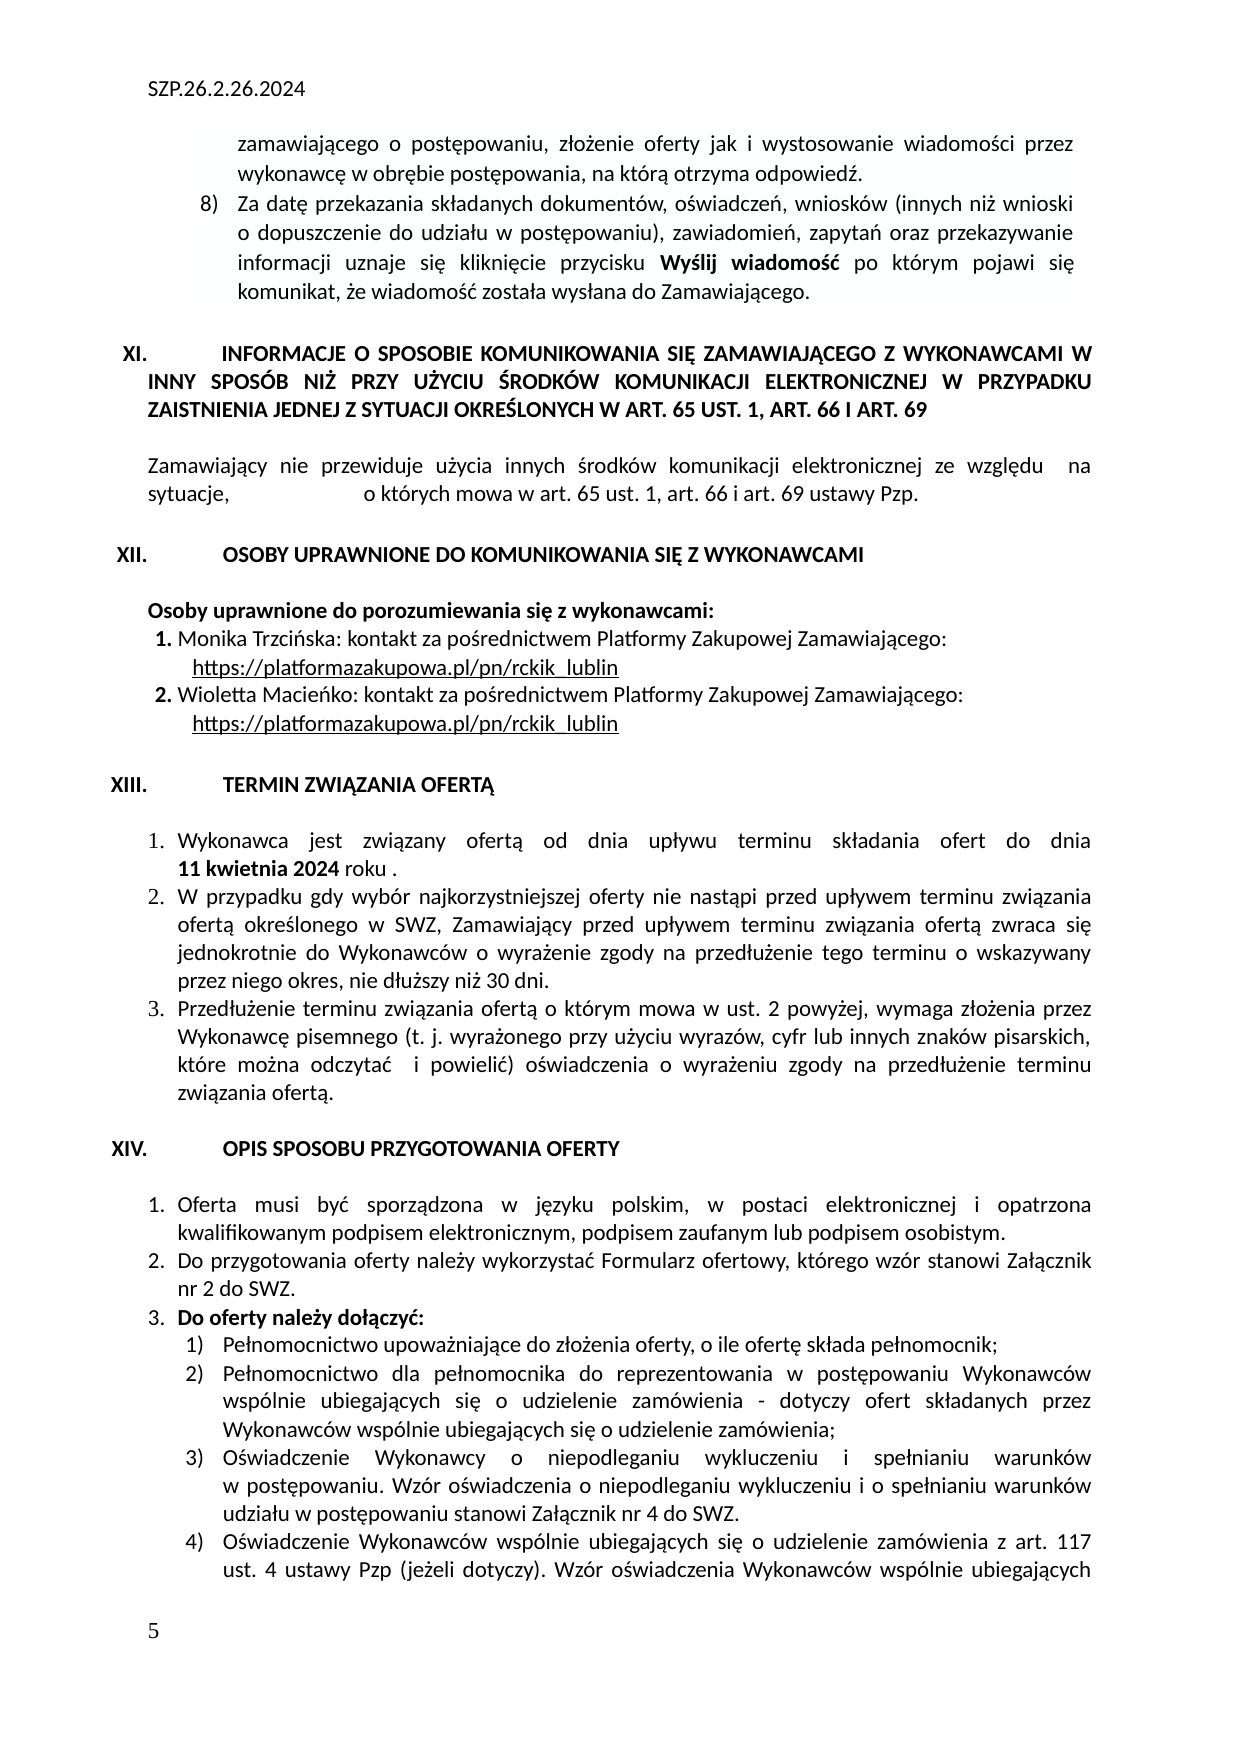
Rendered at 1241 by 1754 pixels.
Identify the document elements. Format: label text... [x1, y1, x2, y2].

list Pełnomocnictwo upoważniające do złożenia oferty, o ile ofertę składa pełnomocnik; [185, 1331, 1093, 1359]
list INFORMACJE O SPOSOBIE KOMUNIKOWANIA SIĘ ZAMAWIAJĄCEGO Z WYKONAWCAMI W INNY SPOSÓB NIŻ PRZY UŻYCIU ŚRODKÓW KOMUNIKACJI ELEKTRONICZNEJ W PRZYPADKU ZAISTNIENIA JEDNEJ Z SYTUACJI OKREŚLONYCH W ART. 65 UST. 1, ART. 66 I ART. 69 [148, 339, 1093, 423]
list Do przygotowania oferty należy wykorzystać Formularz ofertowy, którego wzór stanowi Załącznik nr 2 do SWZ. [148, 1247, 1093, 1303]
list Oferta musi być sporządzona w języku polskim, w postaci elektronicznej i opatrzona kwalifikowanym podpisem elektronicznym, podpisem zaufanym lub podpisem osobistym. [148, 1191, 1093, 1247]
list OSOBY UPRAWNIONE DO KOMUNIKOWANIA SIĘ Z WYKONAWCAMI [148, 541, 1093, 568]
list Wykonawca jest związany ofertą od dnia upływu terminu składania ofert do dnia 11 kwietnia 2024 roku . [148, 826, 1093, 882]
list OPIS SPOSOBU PRZYGOTOWANIA OFERTY [148, 1134, 1093, 1162]
list Za datę przekazania składanych dokumentów, oświadczeń, wniosków (innych niż wnioski o dopuszczenie do udziału w postępowaniu), zawiadomień, zapytań oraz przekazywanie informacji uznaje się kliknięcie przycisku Wyślij wiadomość po którym pojawi się komunikat, że wiadomość została wysłana do Zamawiającego. [200, 187, 1075, 305]
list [185, 1527, 1093, 1583]
text Osoby uprawnione do porozumiewania się z wykonawcami: [148, 597, 1093, 624]
list Do oferty należy dołączyć: [148, 1303, 1093, 1331]
list Przedłużenie terminu związania ofertą o którym mowa w ust. 2 powyżej, wymaga złożenia przez Wykonawcę pisemnego (t. j. wyrażonego przy użyciu wyrazów, cyfr lub innych znaków pisarskich, które można odczytać i powielić) oświadczenia o wyrażeniu zgody na przedłużenie terminu związania ofertą. [148, 994, 1093, 1106]
list Pełnomocnictwo dla pełnomocnika do reprezentowania w postępowaniu Wykonawców wspólnie ubiegających się o udzielenie zamówienia - dotyczy ofert składanych przez Wykonawców wspólnie ubiegających się o udzielenie zamówienia; [185, 1359, 1093, 1443]
list W przypadku gdy wybór najkorzystniejszej oferty nie nastąpi przed upływem terminu związania ofertą określonego w SWZ, Zamawiający przed upływem terminu związania ofertą zwraca się jednokrotnie do Wykonawców o wyrażenie zgody na przedłużenie tego terminu o wskazywany przez niego okres, nie dłuższy niż 30 dni. [148, 882, 1093, 994]
list Wioletta Macieńko: kontakt za pośrednictwem Platformy Zakupowej Zamawiającego: https://platformazakupowa.pl/pn/rckik_lublin [154, 681, 1093, 737]
list Monika Trzcińska: kontakt za pośrednictwem Platformy Zakupowej Zamawiającego: https://platformazakupowa.pl/pn/rckik_lublin [154, 624, 1093, 681]
list Oświadczenie Wykonawcy o niepodleganiu wykluczeniu i spełnianiu warunków w postępowaniu. Wzór oświadczenia o niepodleganiu wykluczeniu i o spełnianiu warunków udziału w postępowaniu stanowi Załącznik nr 4 do SWZ. [185, 1443, 1093, 1527]
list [200, 128, 1075, 187]
list TERMIN ZWIĄZANIA OFERTĄ [148, 770, 1093, 798]
text Zamawiający nie przewiduje użycia innych środków komunikacji elektronicznej ze względu na sytuacje, o których mowa w art. 65 ust. 1, art. 66 i art. 69 ustawy Pzp. [148, 451, 1093, 507]
